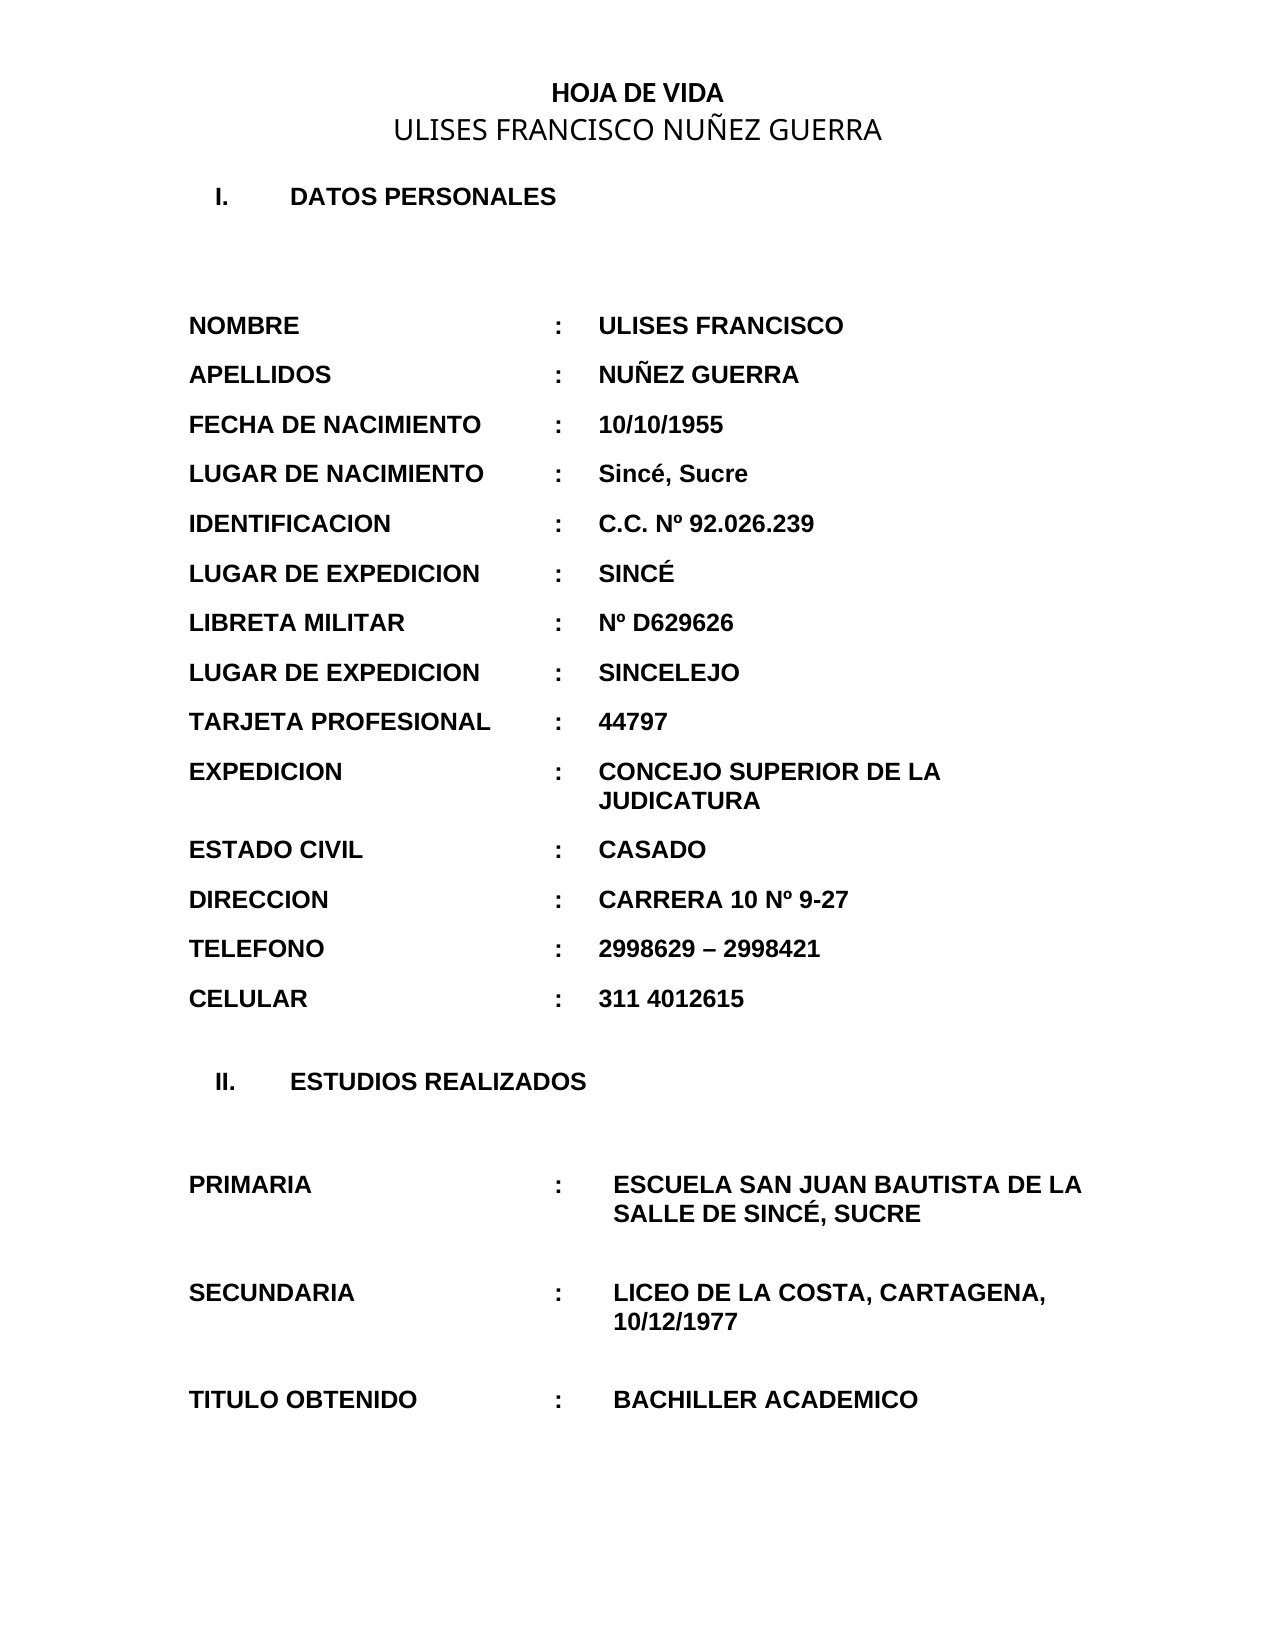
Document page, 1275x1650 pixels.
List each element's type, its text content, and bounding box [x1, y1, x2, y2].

table_header : [543, 290, 587, 339]
table_cell : [543, 538, 587, 587]
table_header NOMBRE [177, 290, 543, 339]
table_cell : [543, 339, 587, 389]
table_header ESCUELA SAN JUAN BAUTISTA DE LA SALLE DE SINCÉ, SUCRE [602, 1120, 1112, 1228]
table_cell : [543, 814, 587, 864]
table_cell EXPEDICION [177, 736, 543, 814]
table_cell CASADO [587, 814, 1112, 864]
list ESTUDIOS REALIZADOS [215, 1067, 1098, 1095]
table_cell C.C. Nº 92.026.239 [587, 488, 1112, 538]
table_cell Sincé, Sucre [587, 439, 1112, 488]
table_cell SINCÉ [587, 538, 1112, 587]
table_cell SINCELEJO [587, 637, 1112, 686]
table_cell Nº D629626 [587, 587, 1112, 637]
table_cell : [543, 1335, 602, 1414]
table_cell TARJETA PROFESIONAL [177, 686, 543, 736]
table_header : [543, 1120, 602, 1228]
table_cell : [543, 963, 587, 1013]
table_cell FECHA DE NACIMIENTO [177, 389, 543, 438]
table_cell ESTADO CIVIL [177, 814, 543, 864]
table_cell : [543, 439, 587, 488]
table_cell NUÑEZ GUERRA [587, 339, 1112, 389]
table_cell : [543, 864, 587, 913]
table_cell CARRERA 10 Nº 9-27 [587, 864, 1112, 913]
table_cell 2998629 – 2998421 [587, 914, 1112, 963]
table_cell : [543, 686, 587, 736]
table_header ULISES FRANCISCO [587, 290, 1112, 339]
table_cell : [543, 736, 587, 814]
table_cell CELULAR [177, 963, 543, 1013]
table_cell LICEO DE LA COSTA, CARTAGENA, 10/12/1977 [602, 1228, 1112, 1335]
table_cell SECUNDARIA [177, 1228, 543, 1335]
table_cell 44797 [587, 686, 1112, 736]
table_cell : [543, 637, 587, 686]
table_cell CONCEJO SUPERIOR DE LA JUDICATURA [587, 736, 1112, 814]
table_cell LUGAR DE EXPEDICION [177, 538, 543, 587]
table_cell LUGAR DE EXPEDICION [177, 637, 543, 686]
table_cell DIRECCION [177, 864, 543, 913]
table_cell : [543, 389, 587, 438]
table_cell IDENTIFICACION [177, 488, 543, 538]
table_cell 10/10/1955 [587, 389, 1112, 438]
table_cell : [543, 488, 587, 538]
table_cell : [543, 587, 587, 637]
list DATOS PERSONALES [215, 182, 1098, 211]
table_header PRIMARIA [177, 1120, 543, 1228]
table_cell TELEFONO [177, 914, 543, 963]
table_cell : [543, 1228, 602, 1335]
table_cell : [543, 914, 587, 963]
table_cell 311 4012615 [587, 963, 1112, 1013]
table_cell LIBRETA MILITAR [177, 587, 543, 637]
table_cell APELLIDOS [177, 339, 543, 389]
table_cell TITULO OBTENIDO [177, 1335, 543, 1414]
table_cell LUGAR DE NACIMIENTO [177, 439, 543, 488]
table_cell BACHILLER ACADEMICO [602, 1335, 1112, 1414]
